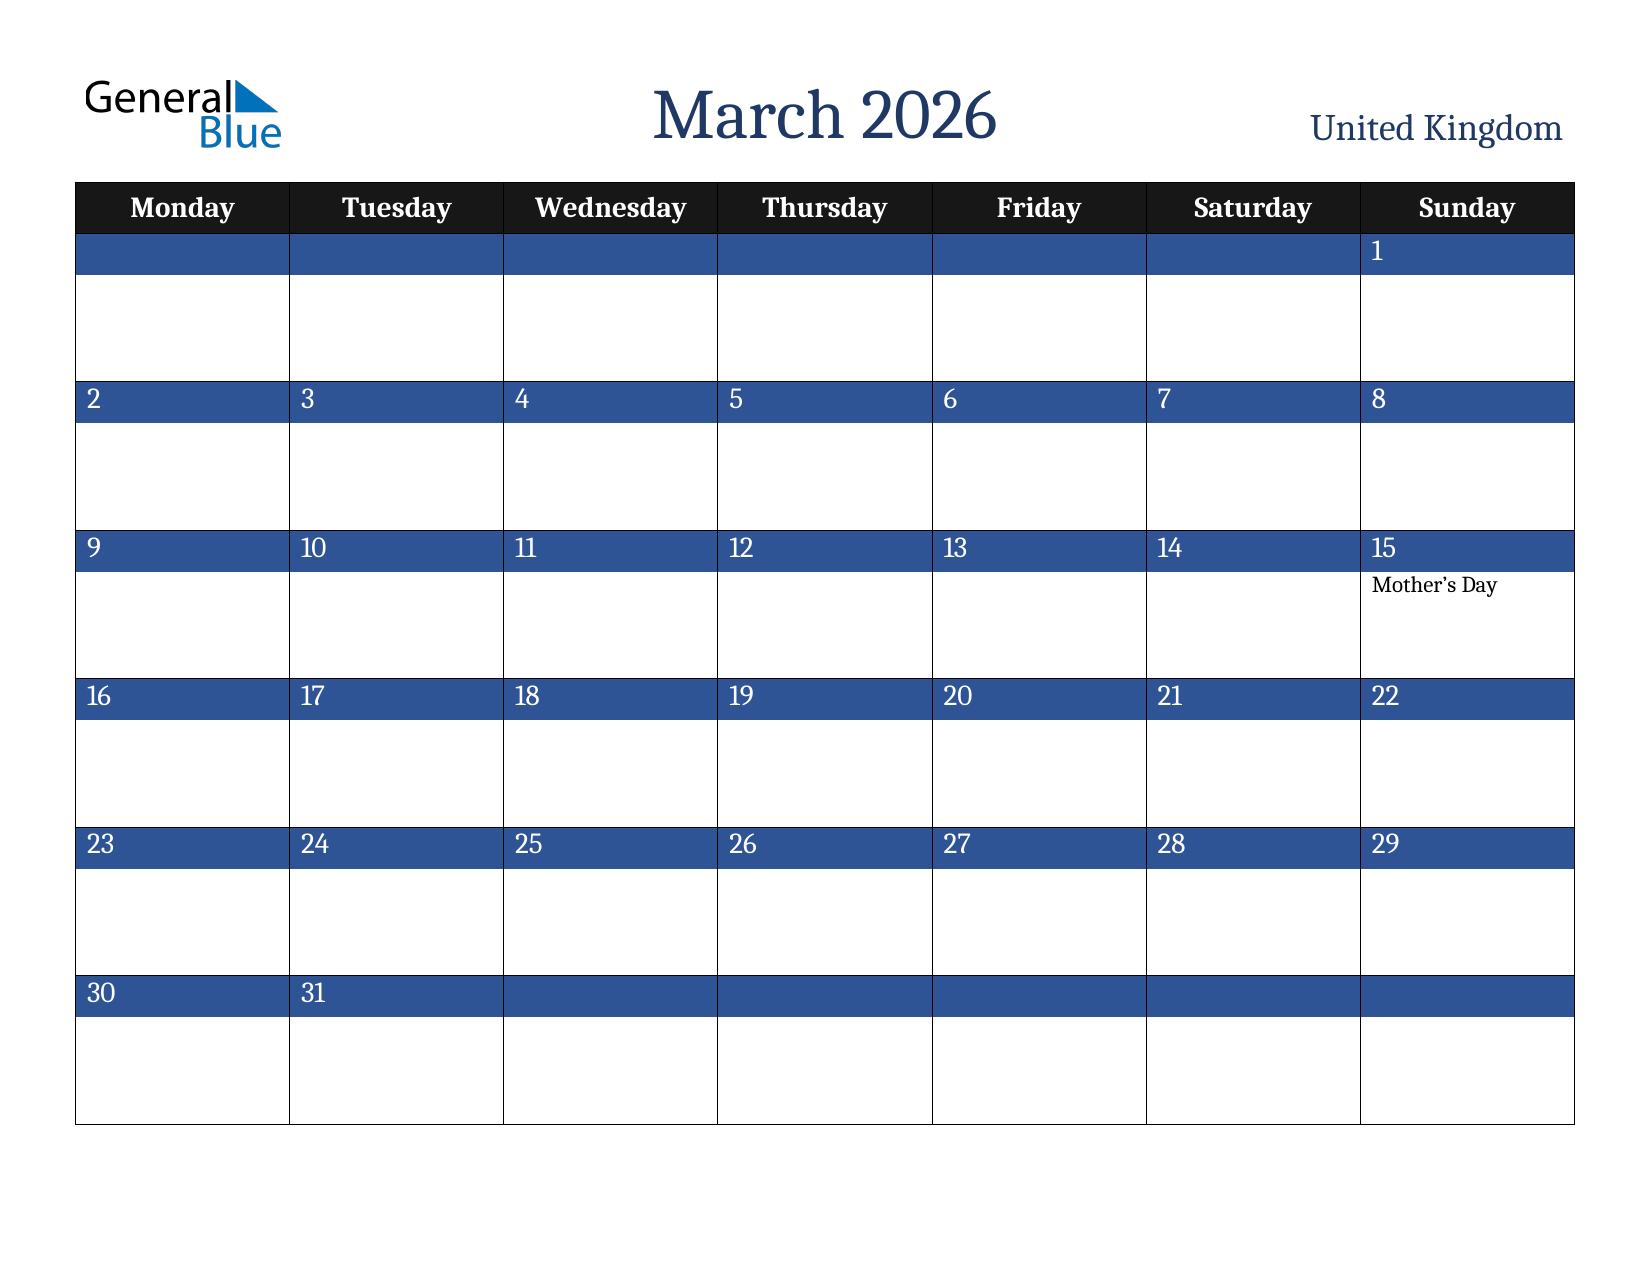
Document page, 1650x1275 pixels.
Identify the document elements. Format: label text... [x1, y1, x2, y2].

table_cell [504, 869, 717, 975]
table_cell [76, 234, 289, 275]
table_cell [718, 976, 932, 1017]
table_cell [504, 976, 717, 1017]
table_cell [1147, 275, 1360, 381]
table_cell 24 [290, 828, 503, 869]
table_cell 22 [1361, 679, 1574, 720]
table_cell [1361, 976, 1574, 1017]
table_cell [1147, 1017, 1360, 1123]
picture [86, 80, 281, 148]
table_cell [1361, 1017, 1574, 1123]
table_cell [76, 869, 289, 975]
table_cell [504, 720, 717, 827]
table_cell 3 [290, 382, 503, 423]
table_cell [76, 572, 289, 678]
table_cell [718, 720, 932, 827]
table_cell [933, 1017, 1146, 1123]
table_cell 17 [290, 679, 503, 720]
table_cell [933, 720, 1146, 827]
table_cell 9 [76, 531, 289, 572]
table_cell [1147, 720, 1360, 827]
table_cell 2 [76, 382, 289, 423]
table_cell 16 [76, 679, 289, 720]
table_cell [718, 869, 932, 975]
table_cell 31 [290, 976, 503, 1017]
table_cell 10 [290, 531, 503, 572]
table_cell Saturday [1147, 183, 1360, 233]
table_cell [290, 275, 503, 381]
table_cell [504, 572, 717, 678]
table_cell [76, 275, 289, 381]
table_cell [76, 720, 289, 827]
table_cell Mother’s Day [1361, 572, 1574, 678]
table_cell Friday [933, 183, 1146, 233]
table_header United Kingdom [1146, 75, 1574, 182]
table_cell 14 [1147, 531, 1360, 572]
table_cell [1361, 869, 1574, 975]
table_header March 2026 [504, 75, 1146, 182]
table_cell [718, 234, 932, 275]
table_cell [1147, 234, 1360, 275]
table_cell Sunday [1361, 183, 1574, 233]
table_cell [718, 423, 932, 530]
table_cell [290, 869, 503, 975]
table_cell 25 [504, 828, 717, 869]
table_cell 15 [1361, 531, 1574, 572]
table_cell [1147, 423, 1360, 530]
table_cell [933, 976, 1146, 1017]
table_cell Thursday [718, 183, 932, 233]
table_cell 7 [1147, 382, 1360, 423]
table_cell 6 [933, 382, 1146, 423]
table_cell [504, 423, 717, 530]
table_cell [933, 572, 1146, 678]
table_cell Wednesday [504, 183, 717, 233]
table_cell 8 [1361, 382, 1574, 423]
table_cell [504, 275, 717, 381]
table_cell [76, 423, 289, 530]
table_cell Tuesday [290, 183, 503, 233]
table_cell Monday [76, 183, 289, 233]
table_cell 28 [1147, 828, 1360, 869]
table_cell [290, 423, 503, 530]
table_cell 13 [933, 531, 1146, 572]
table_cell 5 [718, 382, 932, 423]
table_cell [718, 572, 932, 678]
table_cell [76, 1017, 289, 1123]
table_cell [290, 1017, 503, 1123]
table_cell [718, 275, 932, 381]
table_cell [933, 423, 1146, 530]
table_cell [1361, 275, 1574, 381]
table_cell [504, 234, 717, 275]
table_cell [1147, 869, 1360, 975]
table_cell [290, 234, 503, 275]
table_cell [933, 234, 1146, 275]
table_cell [290, 720, 503, 827]
table_cell 20 [933, 679, 1146, 720]
table_cell 18 [504, 679, 717, 720]
table_cell [504, 1017, 717, 1123]
table_cell [1147, 572, 1360, 678]
table_cell 1 [1361, 234, 1574, 275]
table_cell 29 [1361, 828, 1574, 869]
table_cell [1361, 423, 1574, 530]
table_cell [933, 869, 1146, 975]
table_cell 19 [718, 679, 932, 720]
table_cell [718, 1017, 932, 1123]
table_cell [933, 275, 1146, 381]
table_cell [290, 572, 503, 678]
table_header [76, 75, 503, 182]
table_cell 11 [504, 531, 717, 572]
table_cell 23 [76, 828, 289, 869]
table_cell 30 [76, 976, 289, 1017]
table_cell 26 [718, 828, 932, 869]
table_cell 21 [1147, 679, 1360, 720]
table_cell 27 [933, 828, 1146, 869]
table_cell [1361, 720, 1574, 827]
table_cell [1147, 976, 1360, 1017]
table_cell 4 [504, 382, 717, 423]
table_cell 12 [718, 531, 932, 572]
